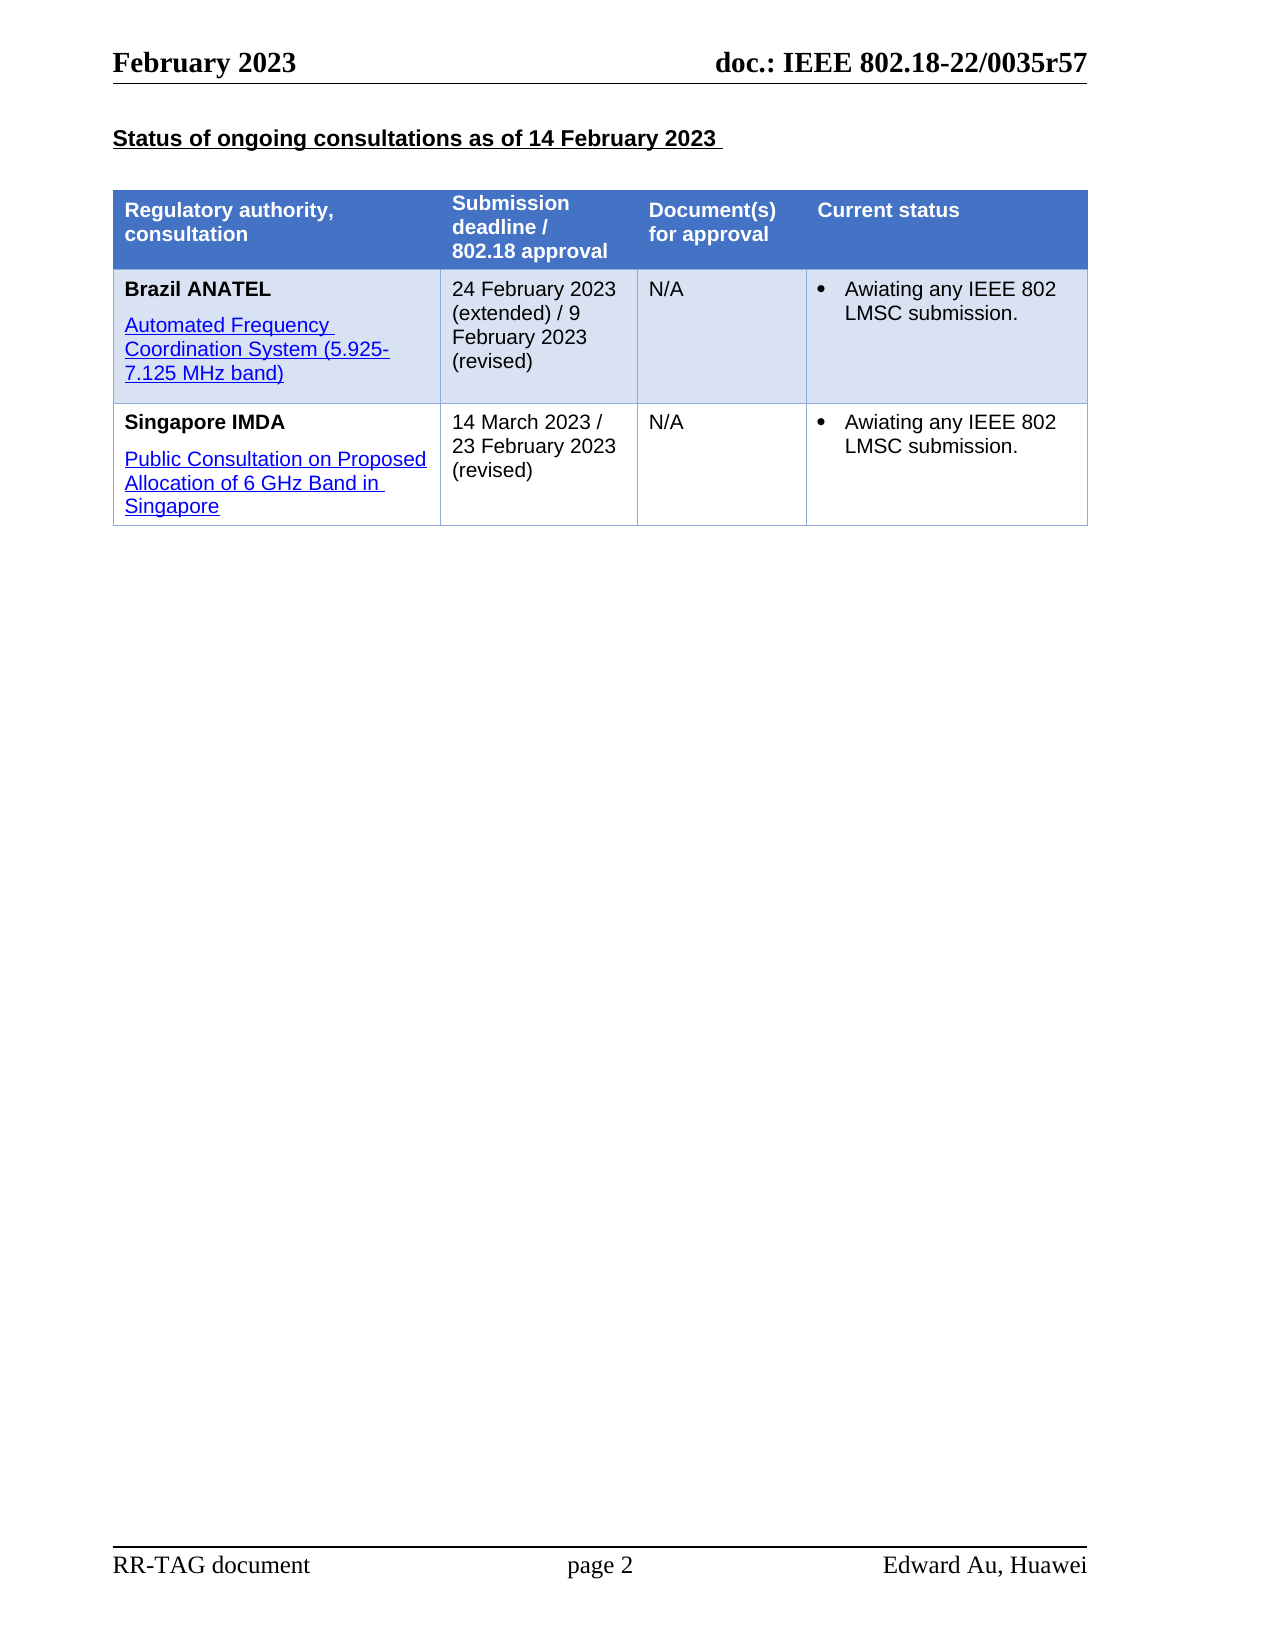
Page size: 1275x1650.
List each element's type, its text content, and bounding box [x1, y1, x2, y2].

table_header Current status [807, 191, 1087, 269]
table_header Regulatory authority, consultation [114, 191, 440, 269]
table_cell Brazil ANATEL Automated Frequency Coordination System (5.925-7.125 MHz band) [114, 270, 440, 403]
table_cell N/A [638, 270, 806, 403]
table_header Document(s) for approval [638, 191, 806, 269]
table_cell N/A [638, 404, 806, 524]
table_cell Awiating any IEEE 802 LMSC submission. [807, 404, 1087, 524]
table_cell 24 February 2023 (extended) / 9 February 2023 (revised) [441, 270, 637, 403]
table_cell 14 March 2023 / 23 February 2023 (revised) [441, 404, 637, 524]
table_header Submission deadline / 802.18 approval [441, 191, 637, 269]
text Status of ongoing consultations as of 14 February 2023 [112, 125, 1087, 151]
table_cell Awiating any IEEE 802 LMSC submission. [807, 270, 1087, 403]
table_cell Singapore IMDA Public Consultation on Proposed Allocation of 6 GHz Band in Singapore [114, 404, 440, 524]
